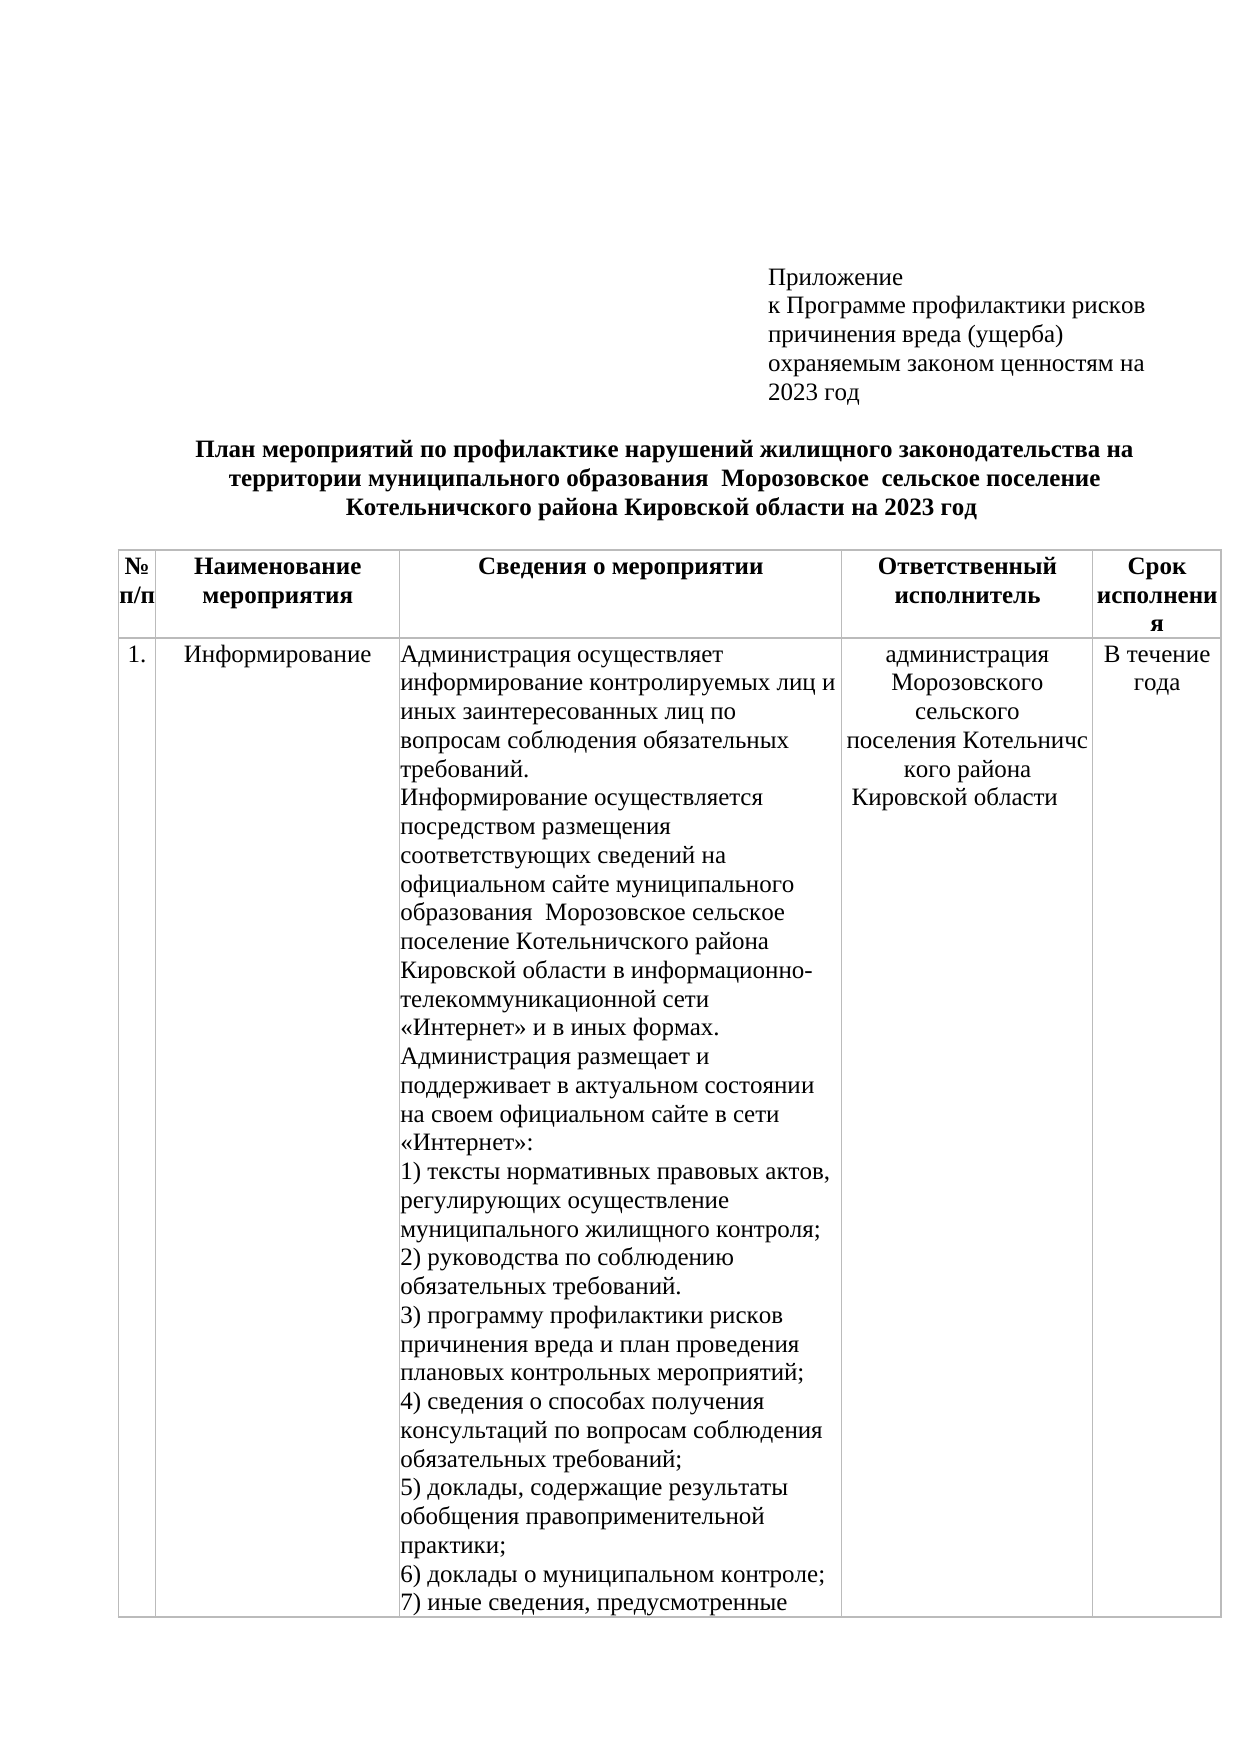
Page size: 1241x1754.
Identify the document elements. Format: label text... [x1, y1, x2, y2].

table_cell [842, 639, 1092, 1616]
table_header Срок исполнения [1093, 551, 1220, 637]
table_header Ответственный исполнитель [842, 551, 1092, 637]
table_cell 1. [119, 639, 155, 1616]
text План мероприятий по профилактике нарушений жилищного законодательства на территории муниципального образования Морозовское сельское поселение Котельничского района Кировской области на 2023 год [177, 434, 1152, 521]
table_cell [400, 639, 841, 1616]
table_header Наименование мероприятия [156, 551, 399, 637]
text Приложение [768, 262, 1152, 291]
table_cell Информирование [156, 639, 399, 1616]
table_header № п/п [119, 551, 155, 637]
text к Программе профилактики рисков причинения вреда (ущерба) охраняемым законом ценностям на 2023 год [768, 291, 1152, 406]
table_header Сведения о мероприятии [400, 551, 841, 637]
table_cell В течение года [1093, 639, 1220, 1616]
